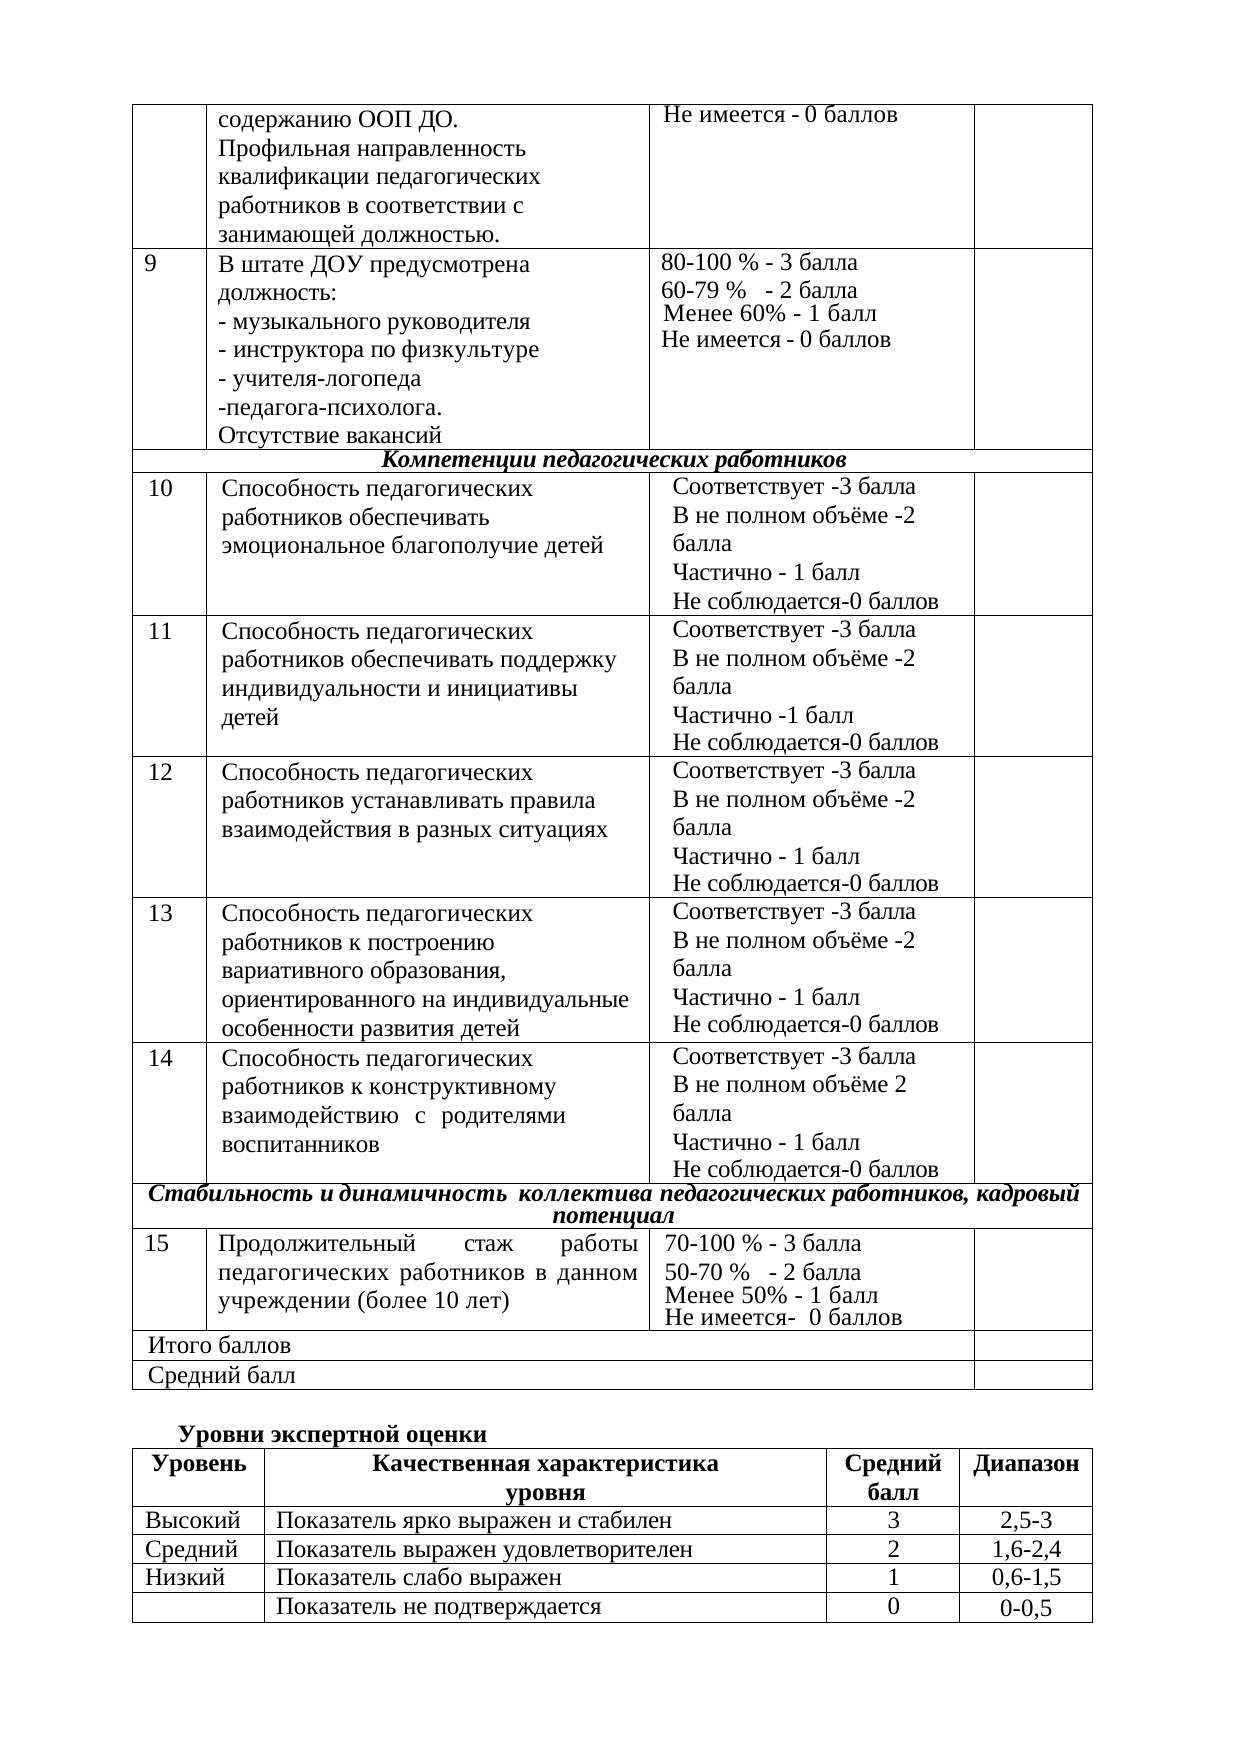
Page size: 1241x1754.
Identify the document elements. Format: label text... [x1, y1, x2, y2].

table_cell 15 [133, 1229, 206, 1330]
table_cell Соответствует -3 балла В не полном объёме 2 балла Частично - 1 балл Не соблюдается-0 баллов [650, 1043, 974, 1183]
table_cell 1 [827, 1564, 959, 1592]
table_cell [975, 1331, 1092, 1359]
table_cell 8 [133, 105, 206, 248]
table_cell [975, 1229, 1092, 1330]
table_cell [650, 105, 974, 248]
table_cell [975, 473, 1092, 615]
table_cell Продолжительный стаж работы педагогических работников в данном учреждении (более 10 лет) [207, 1229, 649, 1330]
table_cell Компетенции педагогических работников [133, 450, 1092, 472]
table_cell 10 [133, 473, 206, 615]
table_cell Соответствует -3 балла В не полном объёме -2 балла Частично - 1 балл Не соблюдается-0 баллов [650, 757, 974, 897]
table_header Качественная характеристика уровня [265, 1449, 826, 1506]
table_cell 70-100 % - 3 балла 50-70 % - 2 балла Менее 50% - 1 балл Не имеется- 0 баллов [650, 1229, 974, 1330]
table_cell Соответствует -3 балла В не полном объёме -2 балла Частично - 1 балл Не соблюдается-0 баллов [650, 473, 974, 615]
table_cell Способность педагогических работников к конструктивному взаимодействию с родителями воспитанников [207, 1043, 649, 1183]
table_cell Показатель слабо выражен [265, 1564, 826, 1592]
table_cell 0-0,5 [960, 1593, 1092, 1622]
table_cell Способность педагогических работников обеспечивать поддержку индивидуальности и инициативы детей [207, 616, 649, 756]
table_cell [975, 1361, 1092, 1389]
table_cell 0,6-1,5 [960, 1564, 1092, 1592]
table_cell 14 [133, 1043, 206, 1183]
table_cell [975, 898, 1092, 1042]
table_cell Способность педагогических работников обеспечивать эмоциональное благополучие детей [207, 473, 649, 615]
table_cell Средний [133, 1535, 264, 1563]
table_cell Высокий [133, 1507, 264, 1534]
table_cell Показатель не подтверждается [265, 1593, 826, 1622]
table_cell Стабильность и динамичность коллектива педагогических работников, кадровый потенциал [133, 1184, 1092, 1227]
table_cell 80-100 % - 3 балла 60-79 % - 2 балла Менее 60% - 1 балл Не имеется - 0 баллов [650, 249, 974, 449]
table_cell Показатель выражен удовлетворителен [265, 1535, 826, 1563]
table_cell [975, 616, 1092, 756]
table_cell 13 [133, 898, 206, 1042]
table_cell 11 [133, 616, 206, 756]
table_cell [975, 757, 1092, 897]
table_header Уровень [133, 1449, 264, 1506]
table_cell Соответствует -3 балла В не полном объёме -2 балла Частично -1 балл Не соблюдается-0 баллов [650, 616, 974, 756]
table_cell Показатель ярко выражен и стабилен [265, 1507, 826, 1534]
table_cell Способность педагогических работников к построению вариативного образования, ориентированного на индивидуальные особенности развития детей [207, 898, 649, 1042]
table_cell 2,5-3 [960, 1507, 1092, 1534]
table_cell [133, 1593, 264, 1622]
table_cell 9 [133, 249, 206, 449]
table_cell 0 [827, 1593, 959, 1622]
table_header Диапазон [960, 1449, 1092, 1506]
table_cell 1,6-2,4 [960, 1535, 1092, 1563]
table_cell [975, 1043, 1092, 1183]
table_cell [207, 105, 649, 248]
table_cell 2 [827, 1535, 959, 1563]
table_cell [975, 249, 1092, 449]
table_cell 12 [133, 757, 206, 897]
table_cell Итого баллов [133, 1331, 974, 1359]
table_cell В штате ДОУ предусмотрена должность: - музыкального руководителя - инструктора по физкультуре - учителя-логопеда -педагога-психолога. Отсутствие вакансий [207, 249, 649, 449]
table_cell 3 [827, 1507, 959, 1534]
table_cell Соответствует -3 балла В не полном объёме -2 балла Частично - 1 балл Не соблюдается-0 баллов [650, 898, 974, 1042]
table_cell Средний балл [133, 1361, 974, 1389]
table_cell [975, 105, 1092, 248]
table_header Средний балл [827, 1449, 959, 1506]
text Уровни экспертной оценки [177, 1419, 1152, 1448]
table_cell Способность педагогических работников устанавливать правила взаимодействия в разных ситуациях [207, 757, 649, 897]
table_cell Низкий [133, 1564, 264, 1592]
